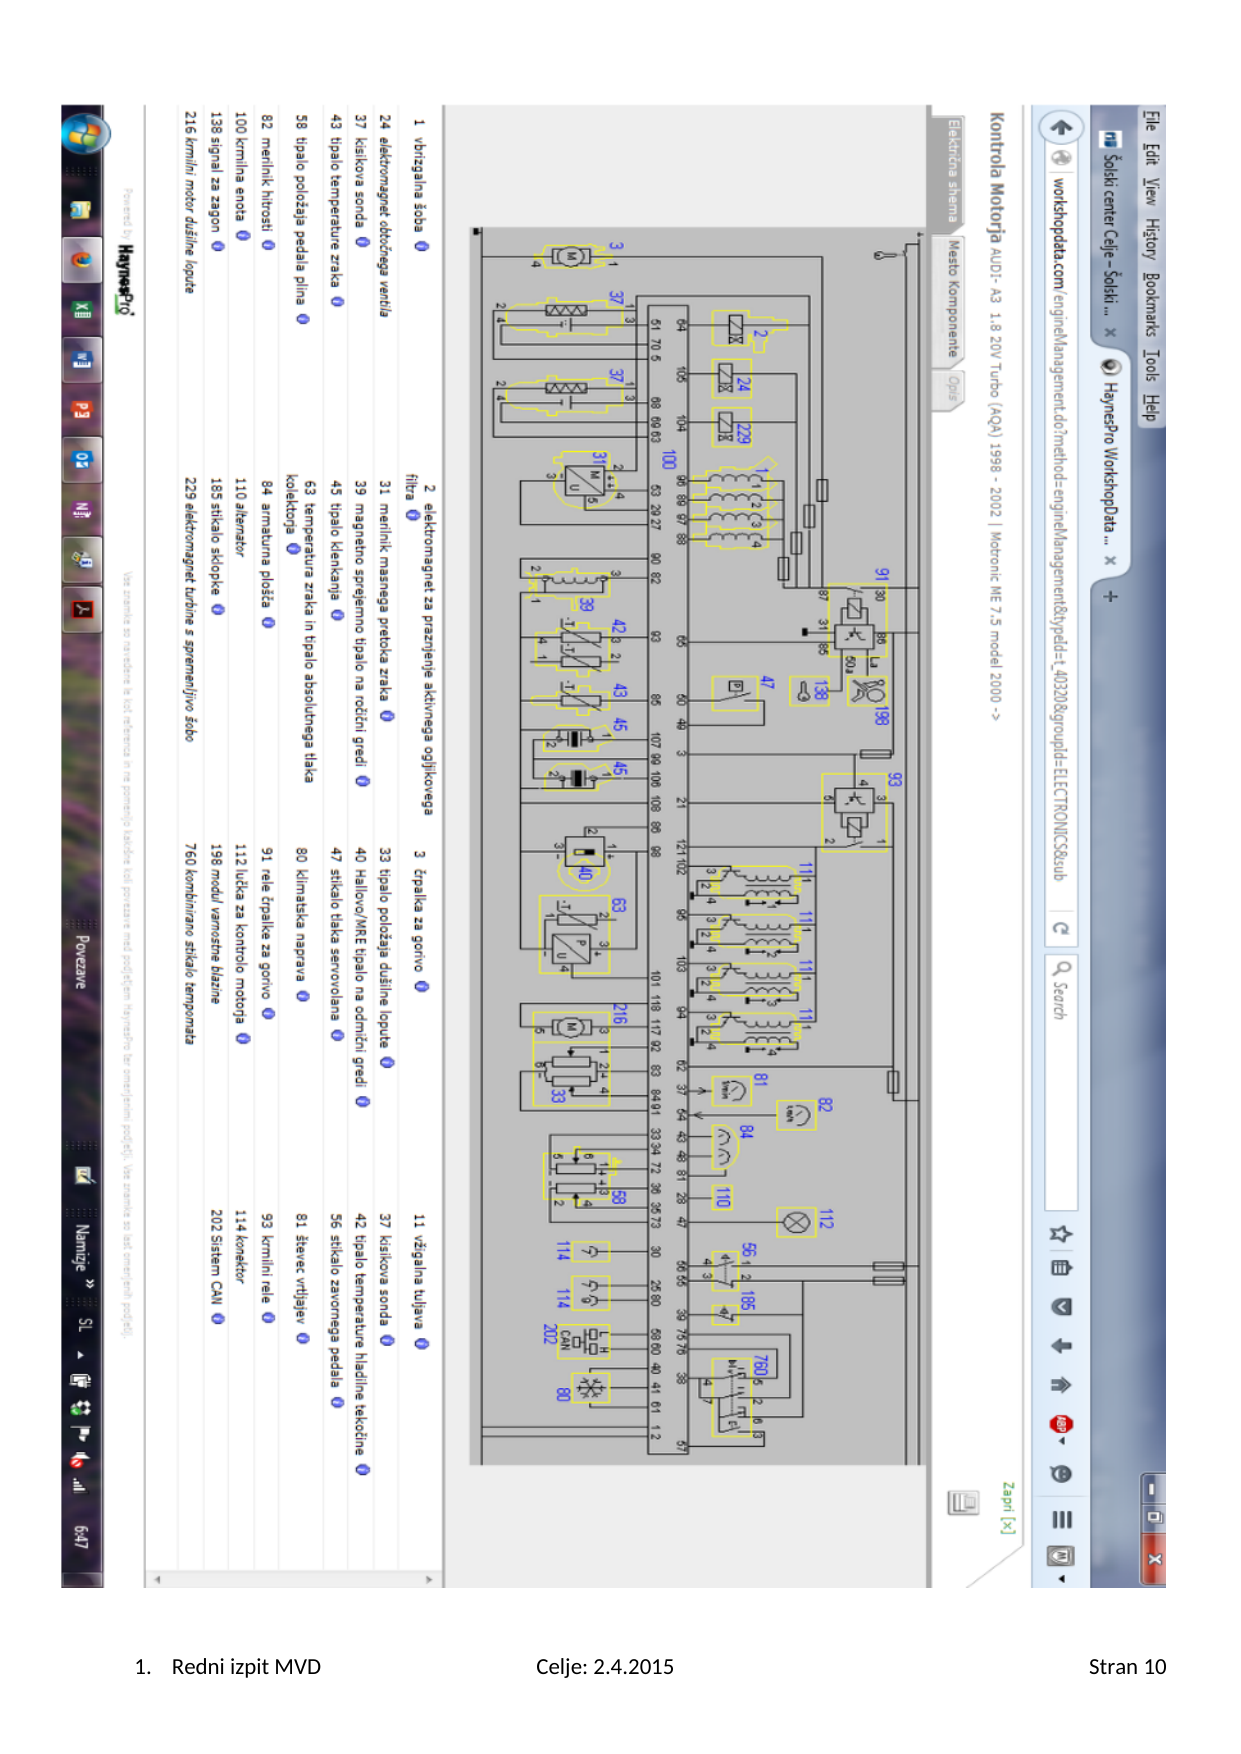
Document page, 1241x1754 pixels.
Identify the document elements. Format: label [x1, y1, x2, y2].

picture [62, 106, 1166, 1586]
